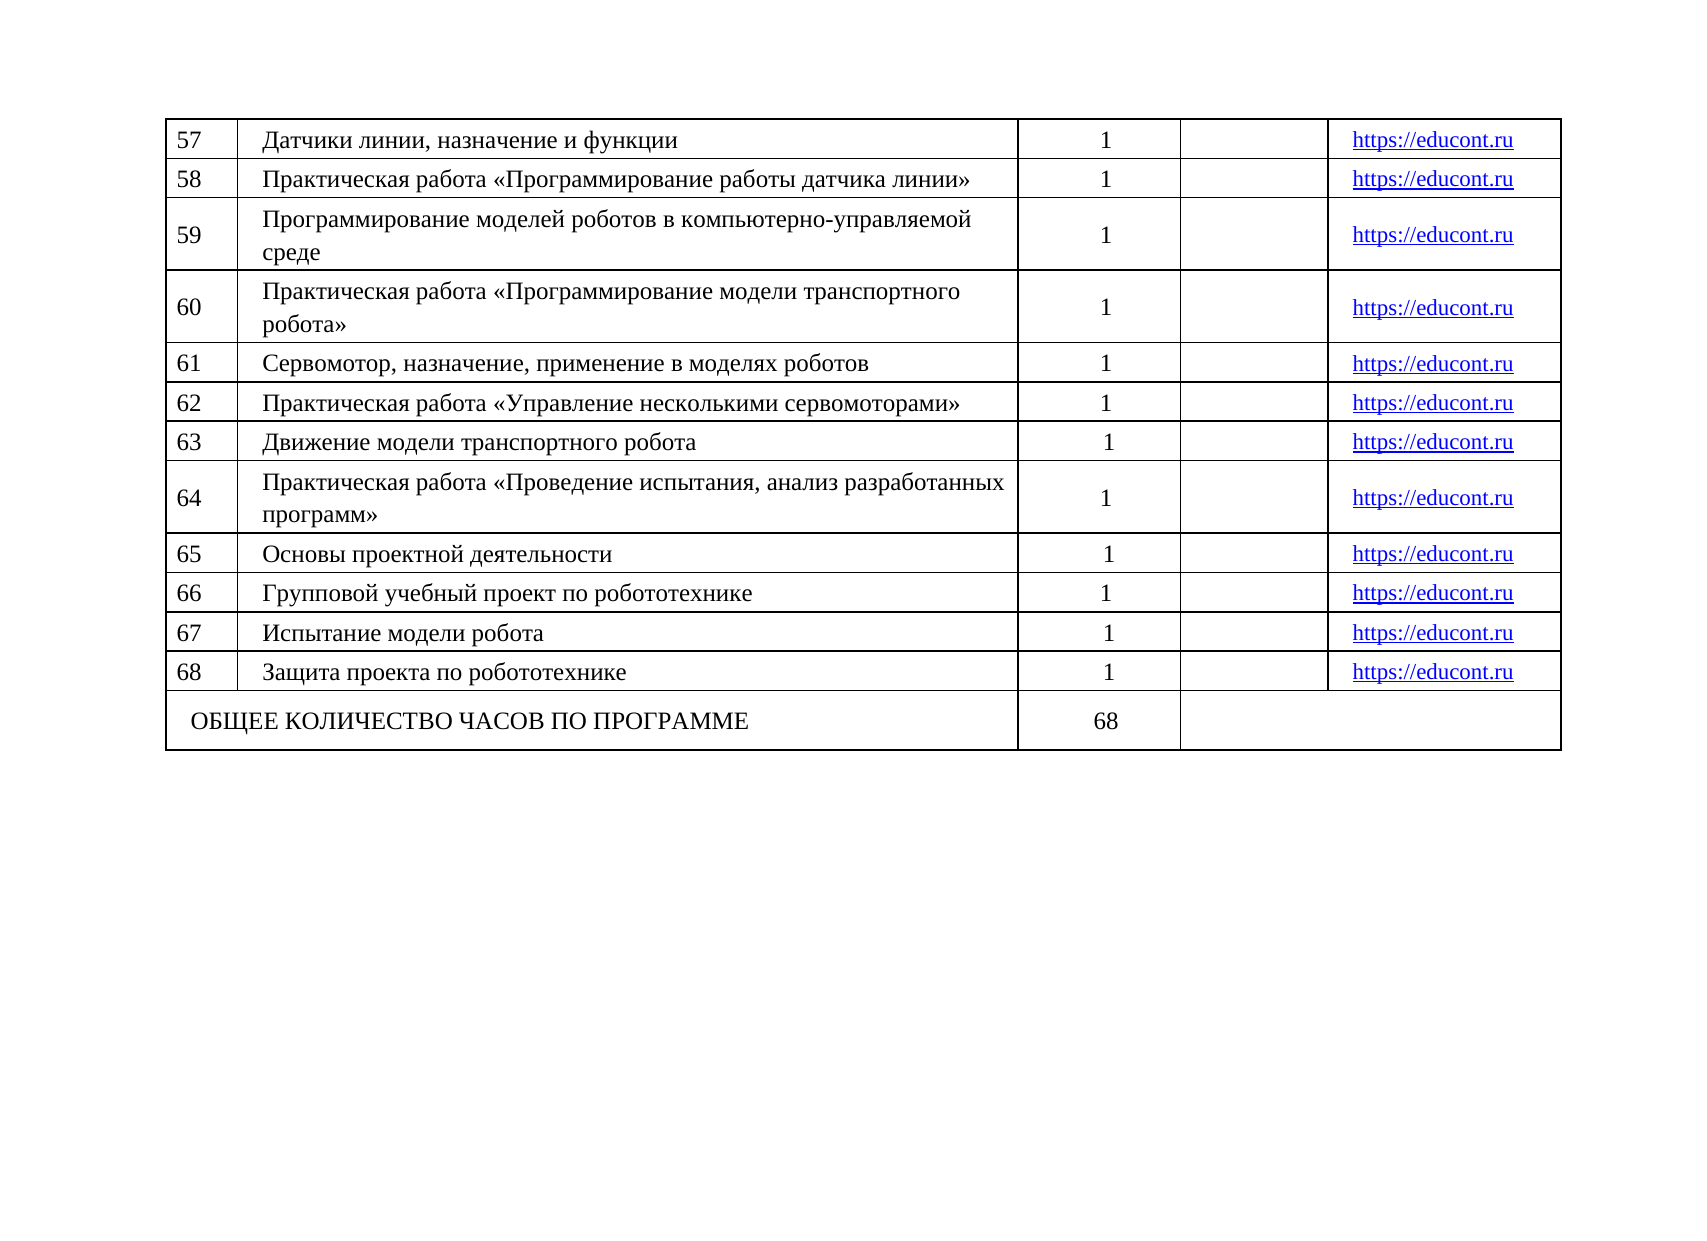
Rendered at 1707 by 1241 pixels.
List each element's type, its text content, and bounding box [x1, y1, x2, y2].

table_cell 68 [167, 652, 237, 690]
table_cell ОБЩЕЕ КОЛИЧЕСТВО ЧАСОВ ПО ПРОГРАММЕ [167, 691, 1017, 749]
table_cell 1 [1019, 652, 1180, 690]
table_cell https://educont.ru [1329, 422, 1560, 460]
table_cell [1181, 159, 1327, 197]
table_cell https://educont.ru [1329, 198, 1560, 269]
table_cell Практическая работа «Программирование модели транспортного робота» [238, 271, 1017, 342]
table_cell Групповой учебный проект по робототехнике [238, 573, 1017, 611]
table_cell 63 [167, 422, 237, 460]
table_cell Практическая работа «Программирование работы датчика линии» [238, 159, 1017, 197]
table_cell https://educont.ru [1329, 534, 1560, 572]
table_cell 58 [167, 159, 237, 197]
table_cell [1181, 422, 1327, 460]
table_cell Практическая работа «Проведение испытания, анализ разработанных программ» [238, 461, 1017, 532]
table_cell 1 [1019, 461, 1180, 532]
table_cell 64 [167, 461, 237, 532]
table_cell [1181, 691, 1560, 749]
table_cell 1 [1019, 383, 1180, 420]
table_cell Сервомотор, назначение, применение в моделях роботов [238, 343, 1017, 381]
table_cell 62 [167, 383, 237, 420]
table_cell [1181, 613, 1327, 650]
table_cell https://educont.ru [1329, 573, 1560, 611]
table_cell [1181, 652, 1327, 690]
table_cell [1181, 120, 1327, 157]
table_cell 1 [1019, 422, 1180, 460]
table_cell 1 [1019, 613, 1180, 650]
table_cell Движение модели транспортного робота [238, 422, 1017, 460]
table_cell Практическая работа «Управление несколькими сервомоторами» [238, 383, 1017, 420]
table_cell 1 [1019, 573, 1180, 611]
table_cell [1181, 198, 1327, 269]
table_cell 57 [167, 120, 237, 157]
table_cell [1181, 383, 1327, 420]
table_cell https://educont.ru [1329, 652, 1560, 690]
table_cell https://educont.ru [1329, 120, 1560, 157]
table_cell [1181, 573, 1327, 611]
table_cell 1 [1019, 343, 1180, 381]
table_cell 68 [1019, 691, 1180, 749]
table_cell 67 [167, 613, 237, 650]
table_cell Датчики линии, назначение и функции [238, 120, 1017, 157]
table_cell Испытание модели робота [238, 613, 1017, 650]
table_cell Защита проекта по робототехнике [238, 652, 1017, 690]
table_cell 1 [1019, 159, 1180, 197]
table_cell 65 [167, 534, 237, 572]
table_cell 1 [1019, 534, 1180, 572]
table_cell [1181, 461, 1327, 532]
table_cell Основы проектной деятельности [238, 534, 1017, 572]
table_cell 59 [167, 198, 237, 269]
table_cell https://educont.ru [1329, 613, 1560, 650]
table_cell https://educont.ru [1329, 383, 1560, 420]
table_cell Программирование моделей роботов в компьютерно-управляемой среде [238, 198, 1017, 269]
table_cell 1 [1019, 198, 1180, 269]
table_cell [1181, 534, 1327, 572]
table_cell 60 [167, 271, 237, 342]
table_cell 61 [167, 343, 237, 381]
table_cell https://educont.ru [1329, 159, 1560, 197]
table_cell 1 [1019, 120, 1180, 157]
table_cell 66 [167, 573, 237, 611]
table_cell https://educont.ru [1329, 461, 1560, 532]
table_cell https://educont.ru [1329, 343, 1560, 381]
table_cell [1181, 343, 1327, 381]
table_cell [1181, 271, 1327, 342]
table_cell https://educont.ru [1329, 271, 1560, 342]
table_cell 1 [1019, 271, 1180, 342]
